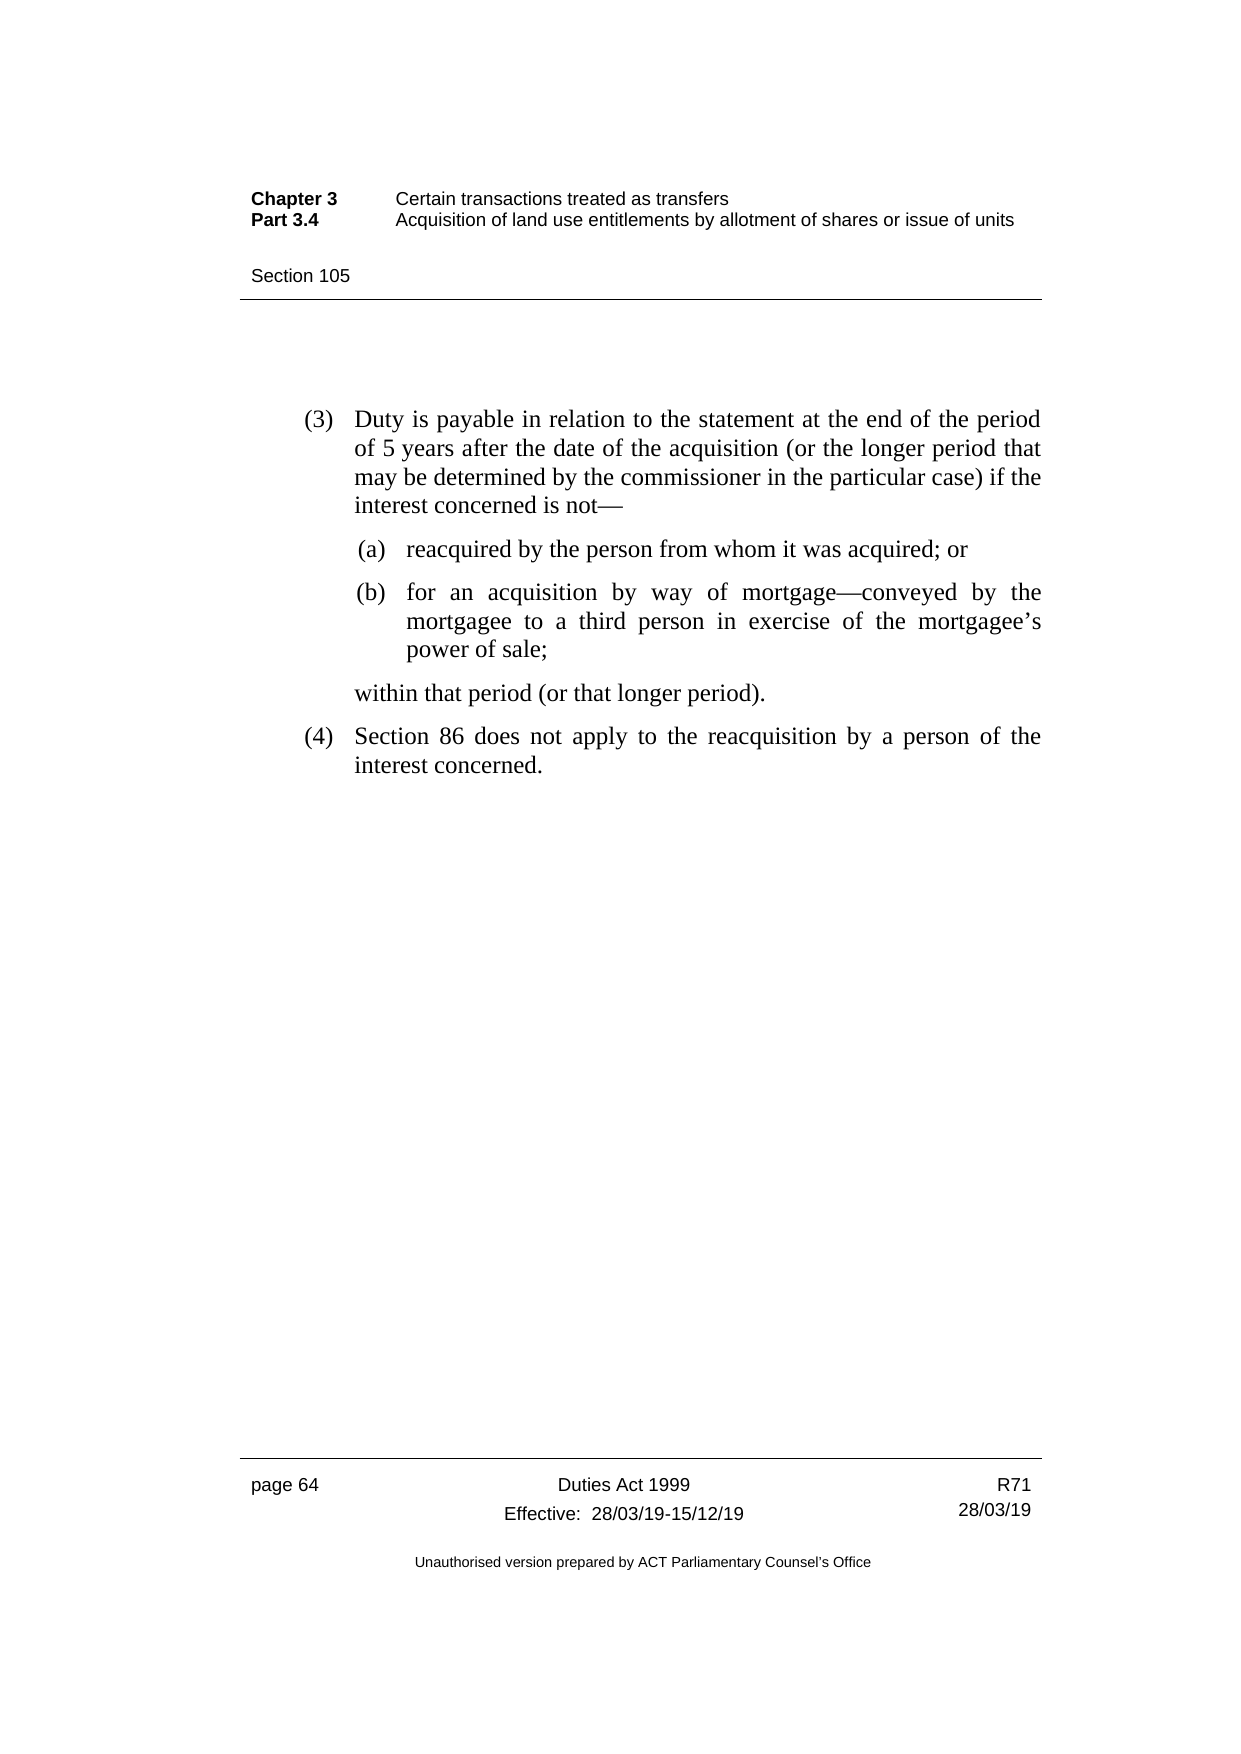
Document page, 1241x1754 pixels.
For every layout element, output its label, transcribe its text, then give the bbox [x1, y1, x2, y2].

text within that period (or that longer period). [354, 678, 1042, 707]
text (3) Duty is payable in relation to the statement at the end of the period of 5 years after the date of the acquisition (or the longer period that may be determined by the commissioner in the particular case) if the interest concerned is not— [239, 404, 1042, 519]
text (b) for an acquisition by way of mortgage—conveyed by the mortgagee to a third person in exercise of the mortgagee’s power of sale; [239, 577, 1042, 663]
text (4) Section 86 does not apply to the reacquisition by a person of the interest concerned. [239, 721, 1042, 779]
text (a) reacquired by the person from whom it was acquired; or [239, 534, 1042, 562]
